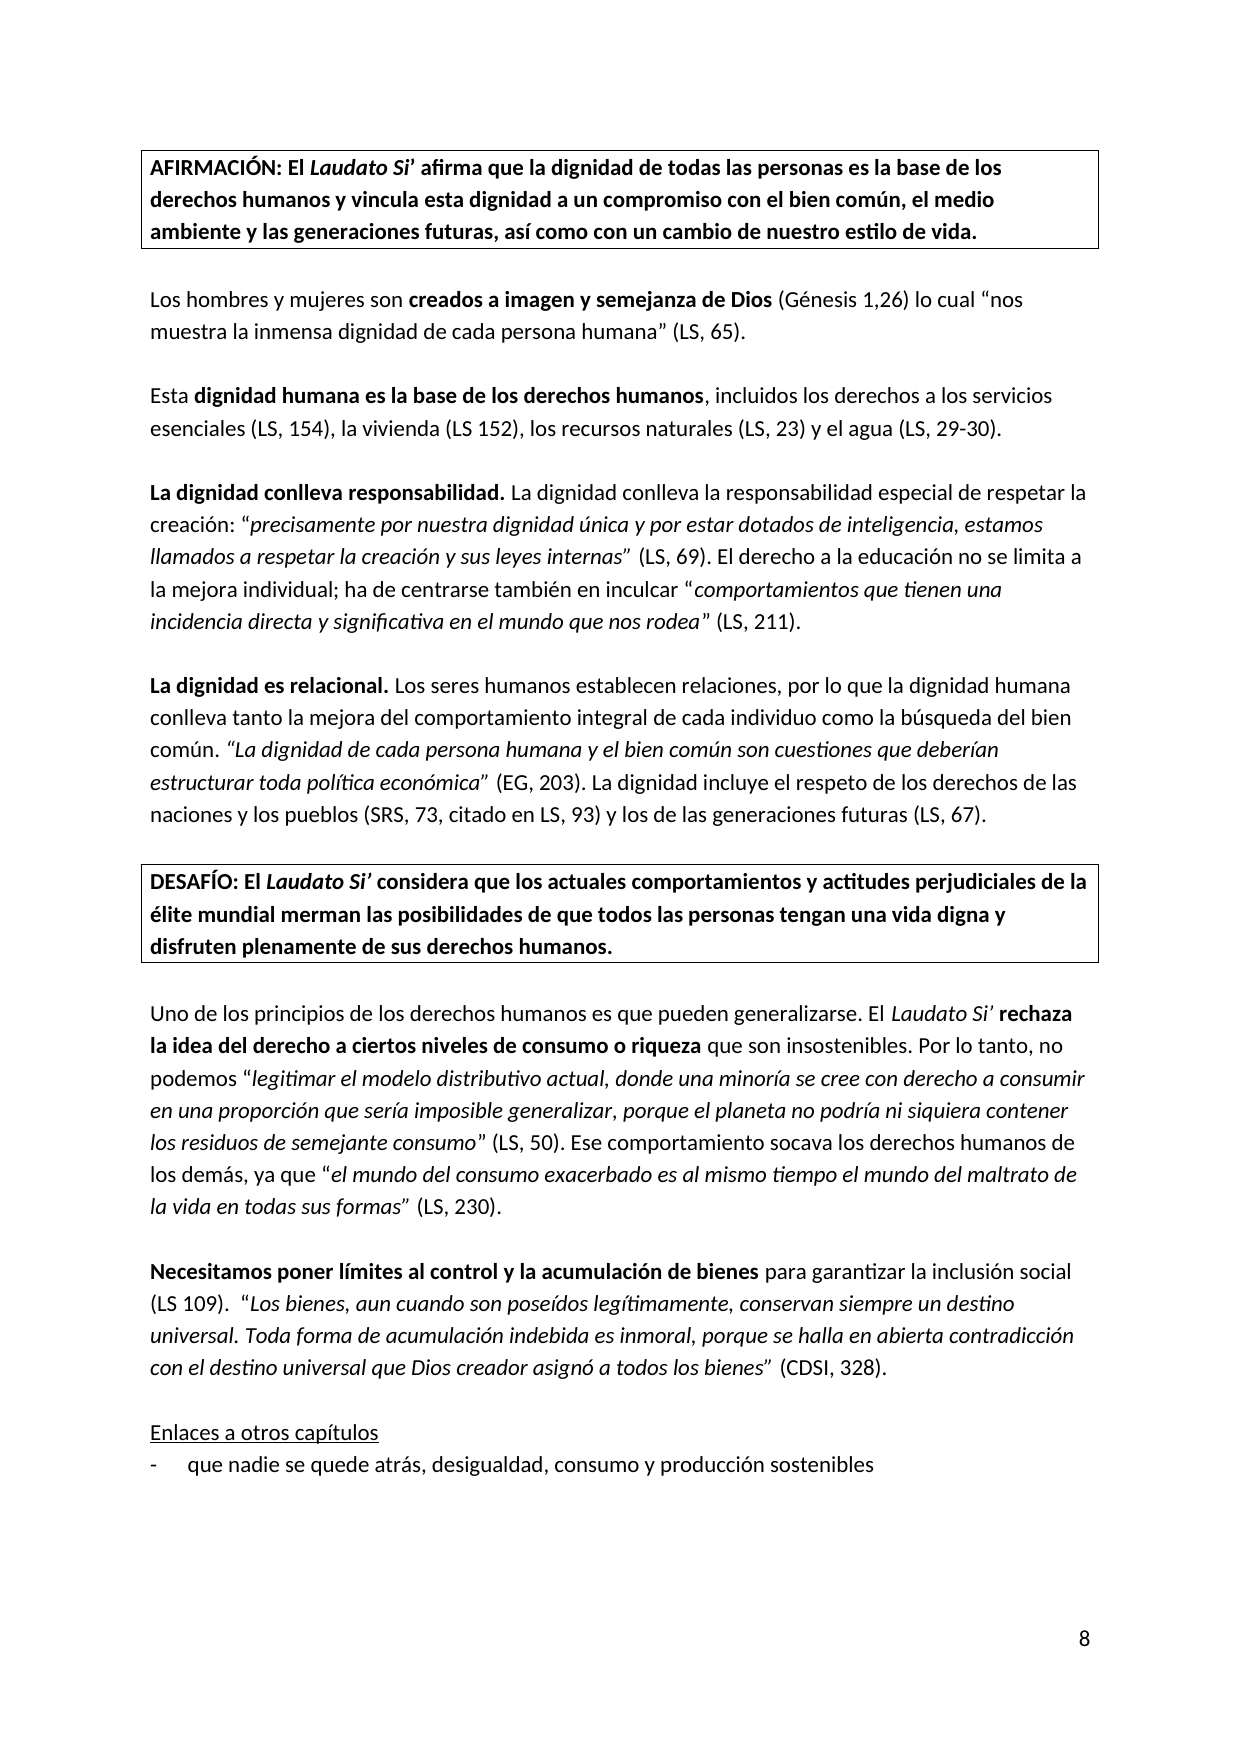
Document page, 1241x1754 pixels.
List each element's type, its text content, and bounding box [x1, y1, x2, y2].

text Necesitamos poner límites al control y la acumulación de bienes para garantizar la inclusión social (LS 109). “Los bienes, aun cuando son poseídos legítimamente, conservan siempre un destino universal. Toda forma de acumulación indebida es inmoral, porque se halla en abierta contradicción con el destino universal que Dios creador asignó a todos los bienes” (CDSI, 328). [150, 1257, 1090, 1381]
text Enlaces a otros capítulos [150, 1418, 1090, 1446]
text La dignidad es relacional. Los seres humanos establecen relaciones, por lo que la dignidad humana conlleva tanto la mejora del comportamiento integral de cada individuo como la búsqueda del bien común. “La dignidad de cada persona humana y el bien común son cuestiones que deberían estructurar toda política económica” (EG, 203). La dignidad incluye el respeto de los derechos de las naciones y los pueblos (SRS, 73, citado en LS, 93) y los de las generaciones futuras (LS, 67). [150, 671, 1090, 828]
list que nadie se quede atrás, desigualdad, consumo y producción sostenibles [150, 1450, 1090, 1478]
text La dignidad conlleva responsabilidad. La dignidad conlleva la responsabilidad especial de respetar la creación: “precisamente por nuestra dignidad única y por estar dotados de inteligencia, estamos llamados a respetar la creación y sus leyes internas” (LS, 69). El derecho a la educación no se limita a la mejora individual; ha de centrarse también en inculcar “comportamientos que tienen una incidencia directa y significativa en el mundo que nos rodea” (LS, 211). [150, 478, 1090, 635]
text Esta dignidad humana es la base de los derechos humanos, incluidos los derechos a los servicios esenciales (LS, 154), la vivienda (LS 152), los recursos naturales (LS, 23) y el agua (LS, 29-30). [150, 382, 1090, 442]
text AFIRMACIÓN: El Laudato Si’ afirma que la dignidad de todas las personas es la base de los derechos humanos y vincula esta dignidad a un compromiso con el bien común, el medio ambiente y las generaciones futuras, así como con un cambio de nuestro estilo de vida. [142, 151, 1098, 248]
text Uno de los principios de los derechos humanos es que pueden generalizarse. El Laudato Si’ rechaza la idea del derecho a ciertos niveles de consumo o riqueza que son insostenibles. Por lo tanto, no podemos “legitimar el modelo distributivo actual, donde una minoría se cree con derecho a consumir en una proporción que sería imposible generalizar, porque el planeta no podría ni siquiera contener los residuos de semejante consumo” (LS, 50). Ese comportamiento socava los derechos humanos de los demás, ya que “el mundo del consumo exacerbado es al mismo tiempo el mundo del maltrato de la vida en todas sus formas” (LS, 230). [150, 999, 1090, 1221]
text DESAFÍO: El Laudato Si’ considera que los actuales comportamientos y actitudes perjudiciales de la élite mundial merman las posibilidades de que todos las personas tengan una vida digna y disfruten plenamente de sus derechos humanos. [142, 865, 1098, 962]
text Los hombres y mujeres son creados a imagen y semejanza de Dios (Génesis 1,26) lo cual “nos muestra la inmensa dignidad de cada persona humana” (LS, 65). [150, 285, 1090, 345]
